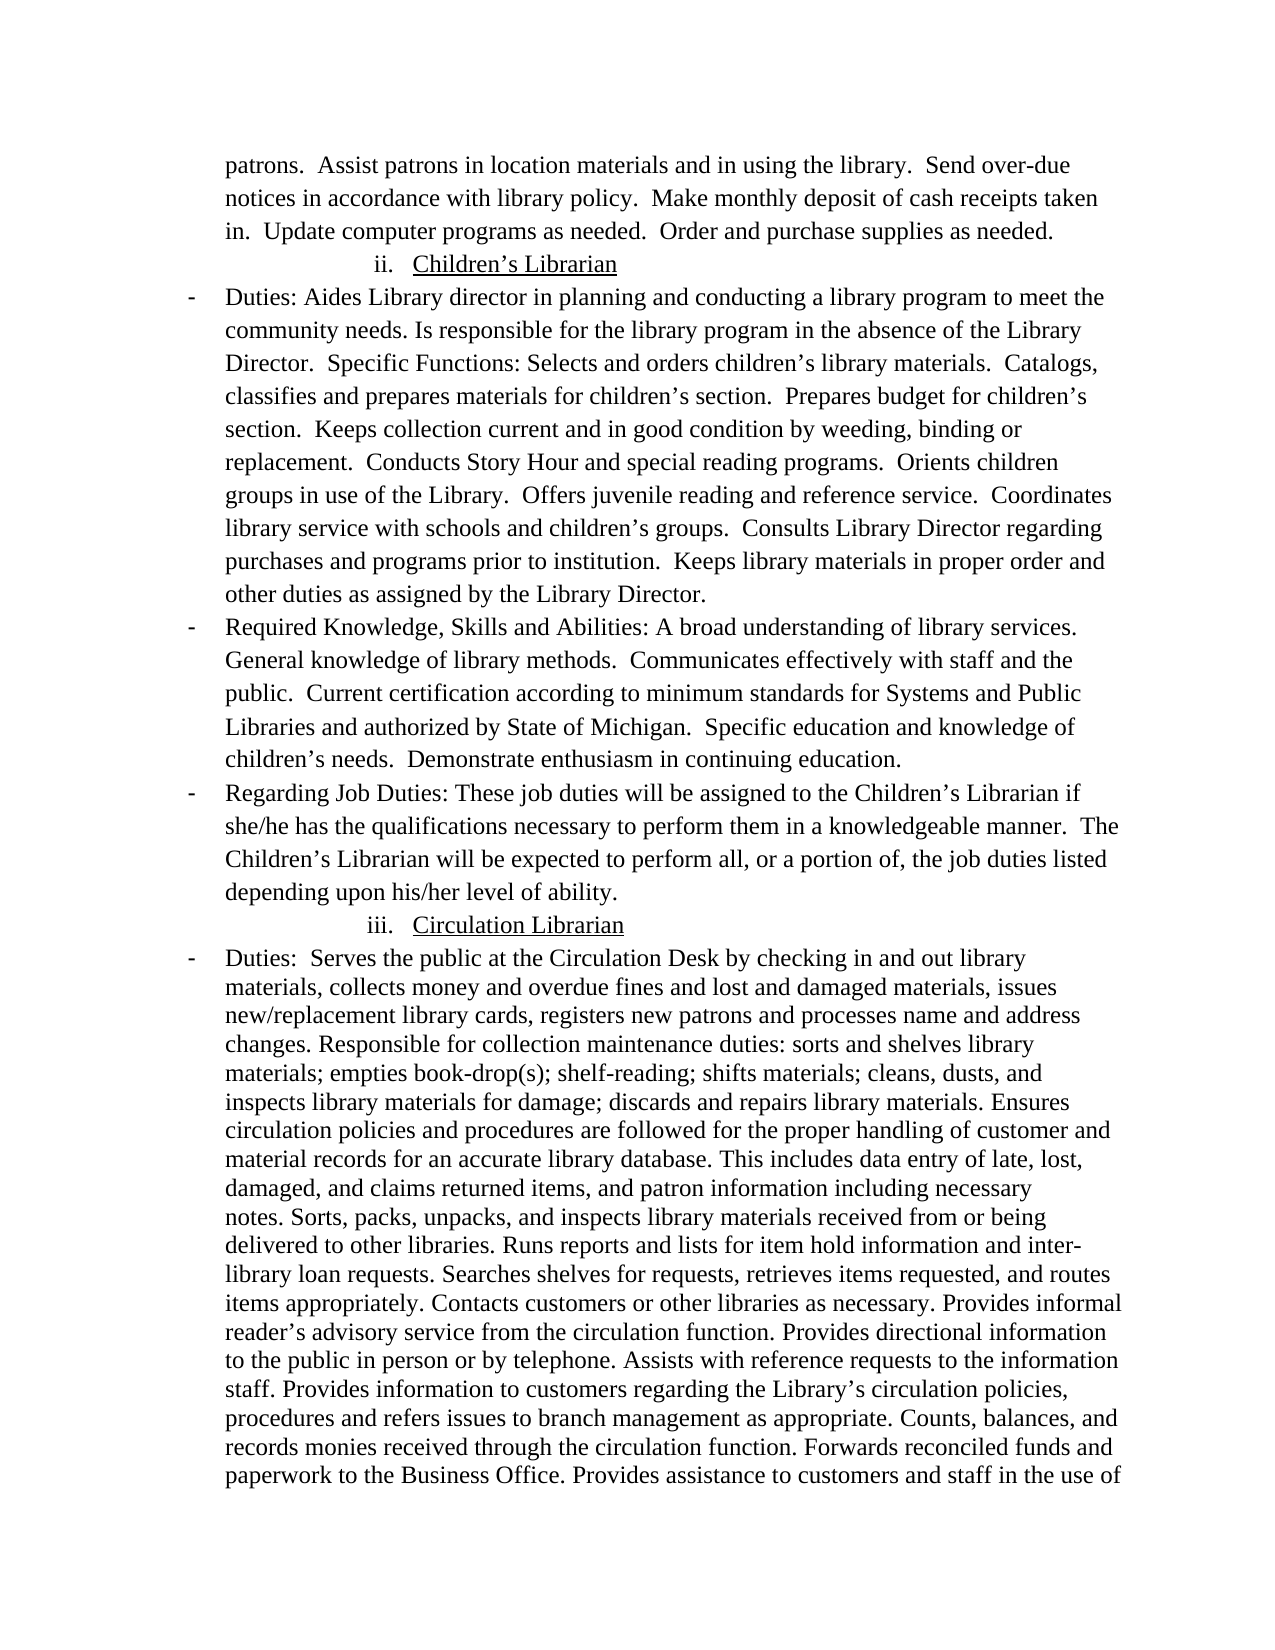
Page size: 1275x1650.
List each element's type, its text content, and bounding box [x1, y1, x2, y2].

list Circulation Librarian [394, 910, 1125, 938]
list Duties: Aides Library director in planning and conducting a library program to meet the community needs. Is responsible for the library program in the absence of the Library Director. Specific Functions: Selects and orders children’s library materials. Catalogs, classifies and prepares materials for children’s section. Prepares budget for children’s section. Keeps collection current and in good condition by weeding, binding or replacement. Conducts Story Hour and special reading programs. Orients children groups in use of the Library. Offers juvenile reading and reference service. Coordinates library service with schools and children’s groups. Consults Library Director regarding purchases and programs prior to institution. Keeps library materials in proper order and other duties as assigned by the Library Director. [187, 282, 1125, 608]
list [187, 150, 1125, 245]
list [187, 943, 1125, 1489]
list Children’s Librarian [394, 249, 1125, 278]
list Required Knowledge, Skills and Abilities: A broad understanding of library services. General knowledge of library methods. Communicates effectively with staff and the public. Current certification according to minimum standards for Systems and Public Libraries and authorized by State of Michigan. Specific education and knowledge of children’s needs. Demonstrate enthusiasm in continuing education. [187, 612, 1125, 773]
list Regarding Job Duties: These job duties will be assigned to the Children’s Librarian if she/he has the qualifications necessary to perform them in a knowledgeable manner. The Children’s Librarian will be expected to perform all, or a portion of, the job duties listed depending upon his/her level of ability. [187, 778, 1125, 906]
